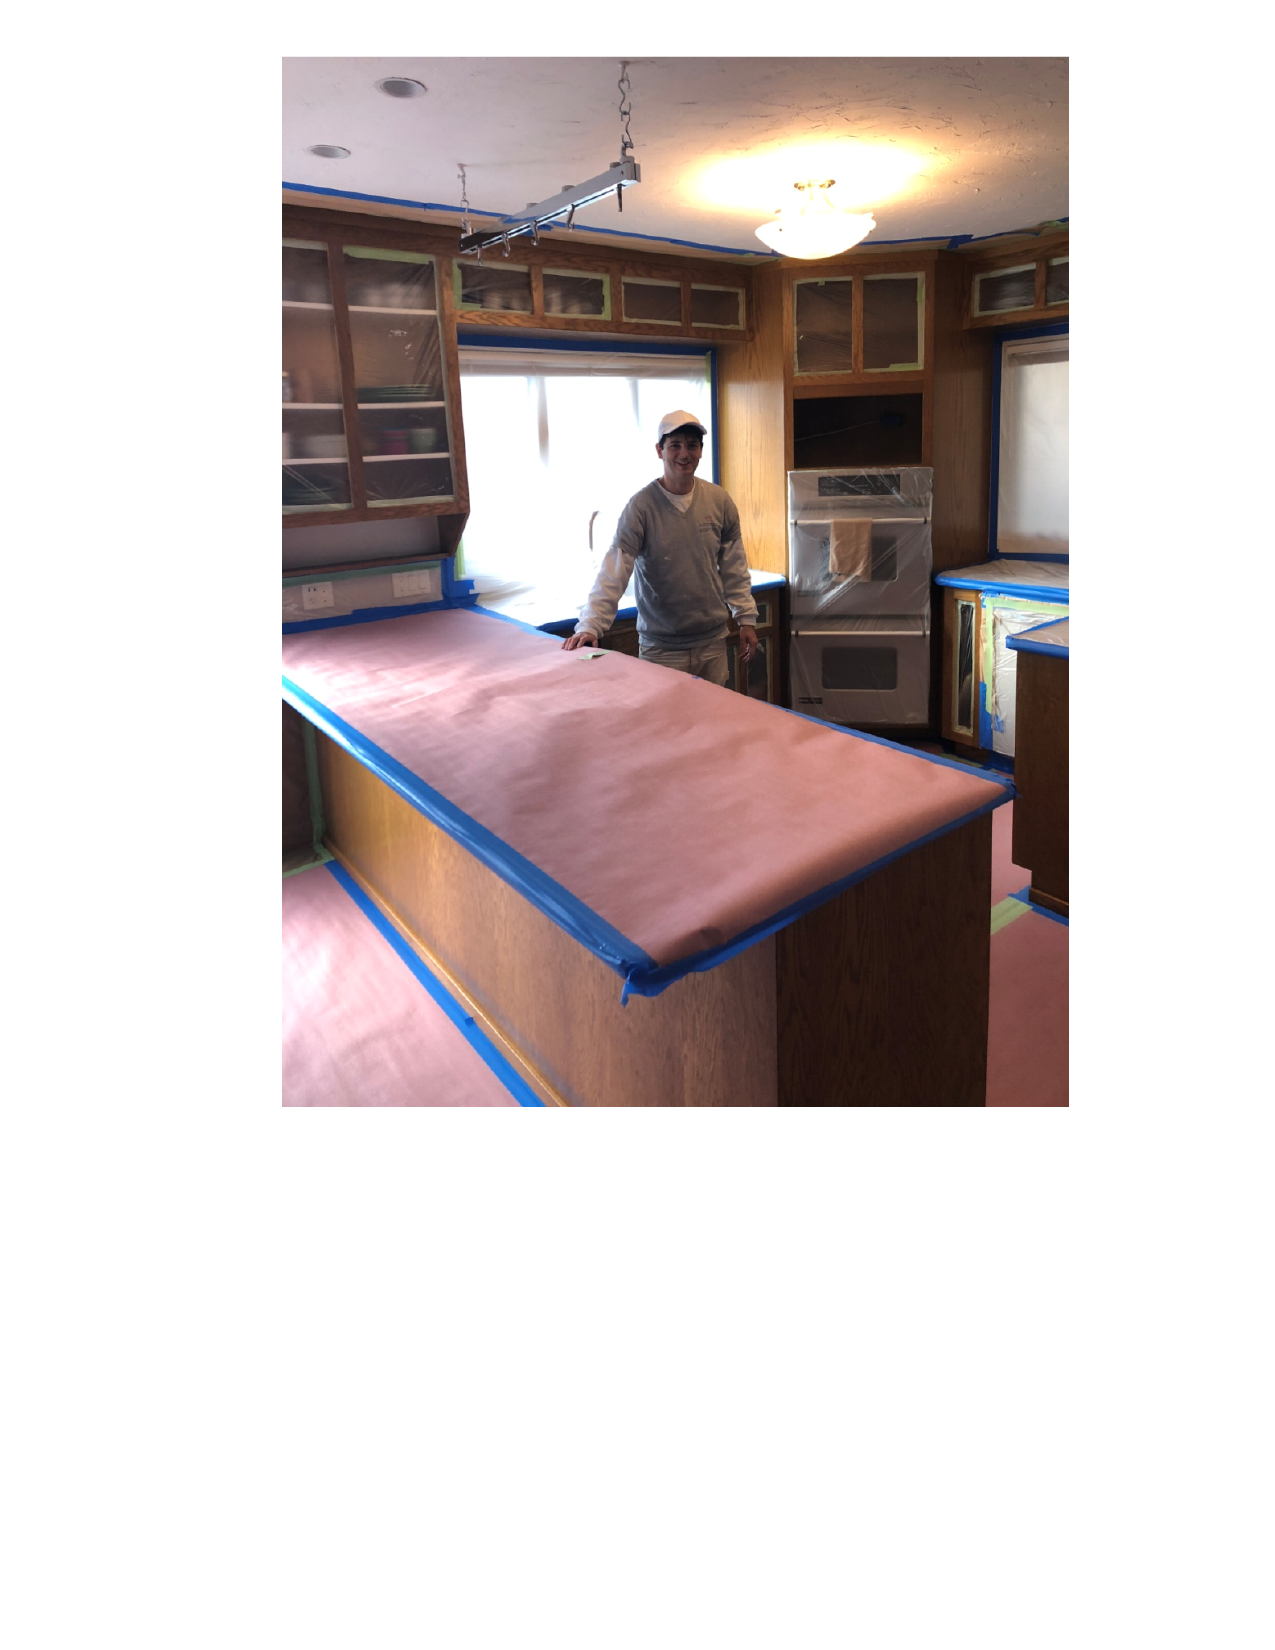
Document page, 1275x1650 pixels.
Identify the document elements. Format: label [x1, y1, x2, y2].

picture [282, 58, 1069, 1106]
